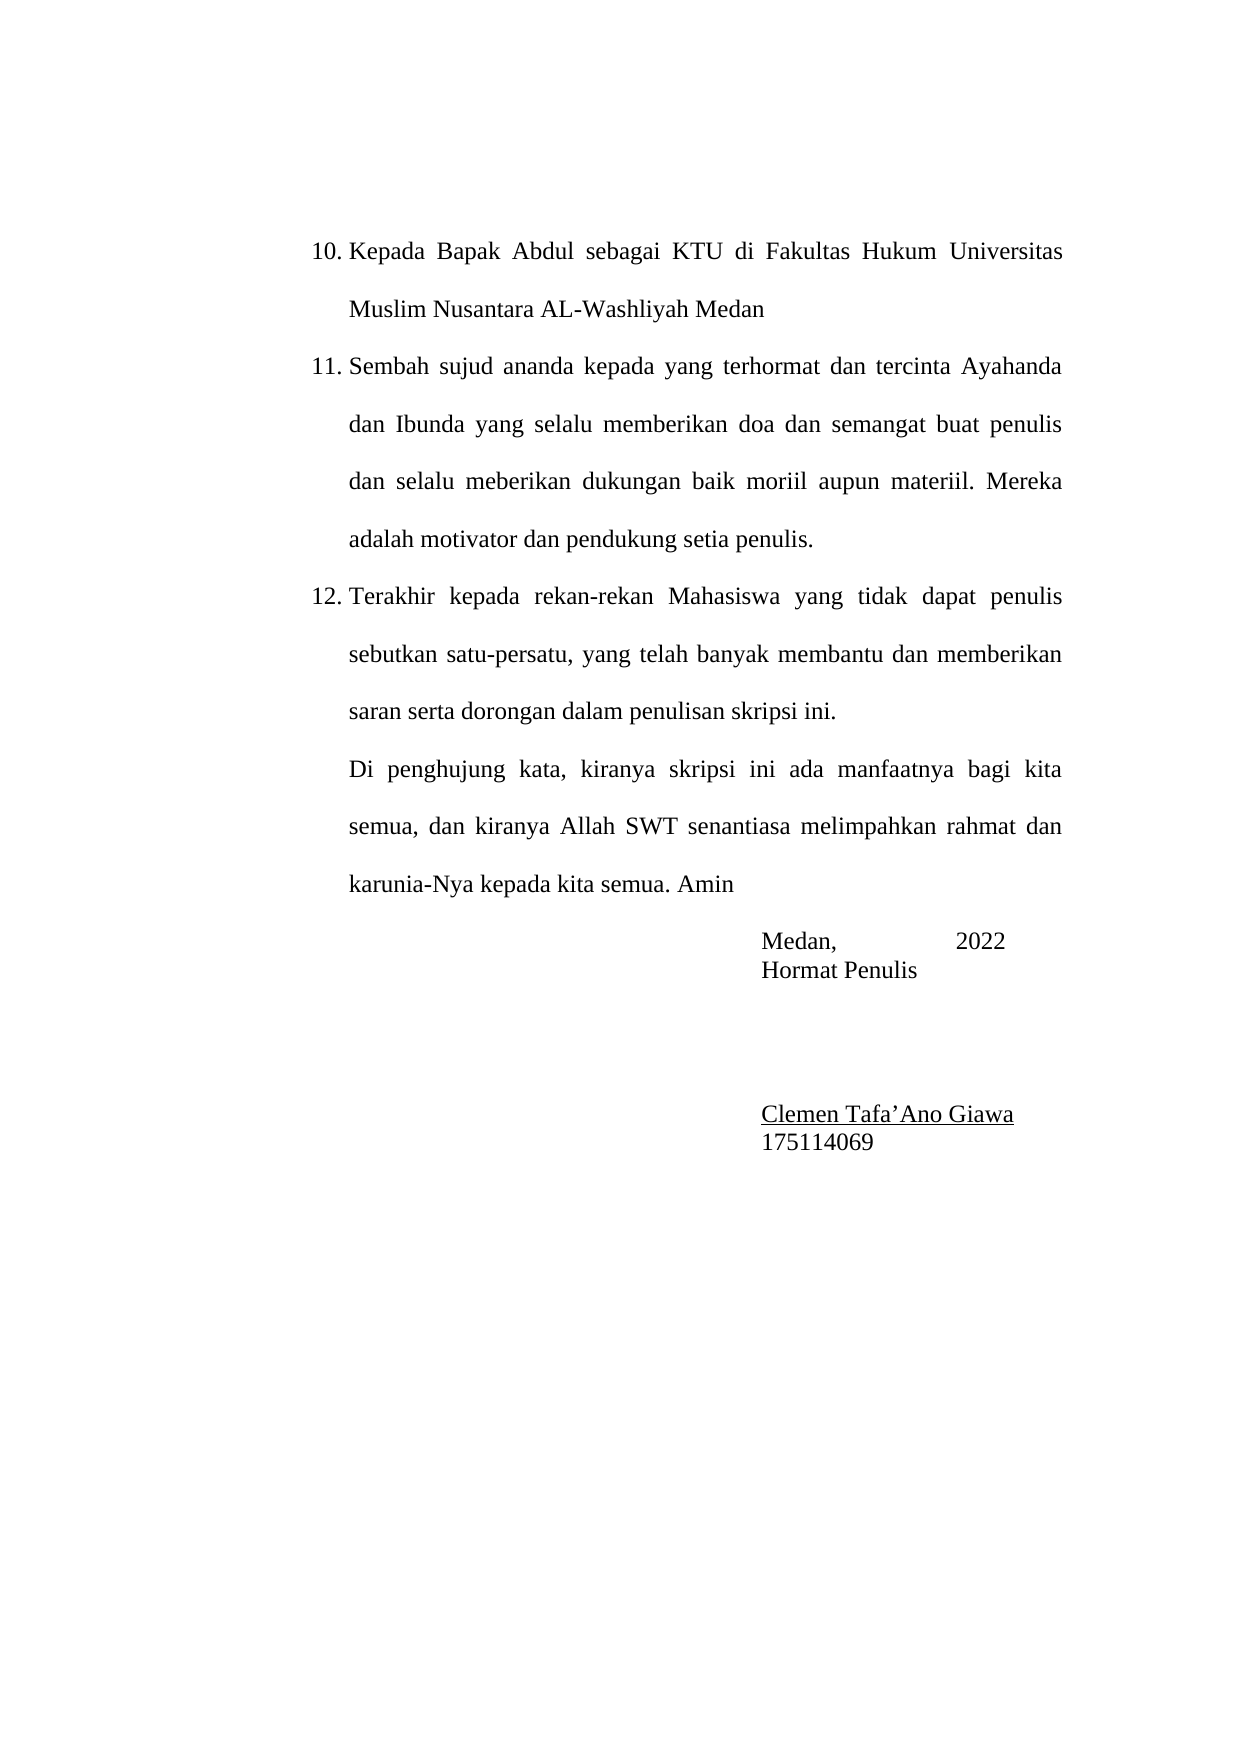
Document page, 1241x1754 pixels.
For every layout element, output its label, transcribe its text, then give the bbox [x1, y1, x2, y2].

list Sembah sujud ananda kepada yang terhormat dan tercinta Ayahanda dan Ibunda yang selalu memberikan doa dan semangat buat penulis dan selalu meberikan dukungan baik moriil aupun materiil. Mereka adalah motivator dan pendukung setia penulis. [311, 351, 1063, 552]
text Medan, 2022 [761, 926, 1063, 955]
text Clemen Tafa’Ano Giawa [761, 1099, 1063, 1127]
list Terakhir kepada rekan-rekan Mahasiswa yang tidak dapat penulis sebutkan satu-persatu, yang telah banyak membantu dan memberikan saran serta dorongan dalam penulisan skripsi ini. [311, 581, 1063, 725]
list Di penghujung kata, kiranya skripsi ini ada manfaatnya bagi kita semua, dan kiranya Allah SWT senantiasa melimpahkan rahmat dan karunia-Nya kepada kita semua. Amin [349, 754, 1063, 897]
text 175114069 [761, 1127, 1063, 1156]
list Kepada Bapak Abdul sebagai KTU di Fakultas Hukum Universitas Muslim Nusantara AL-Washliyah Medan [311, 236, 1063, 322]
text Hormat Penulis [761, 955, 1063, 984]
